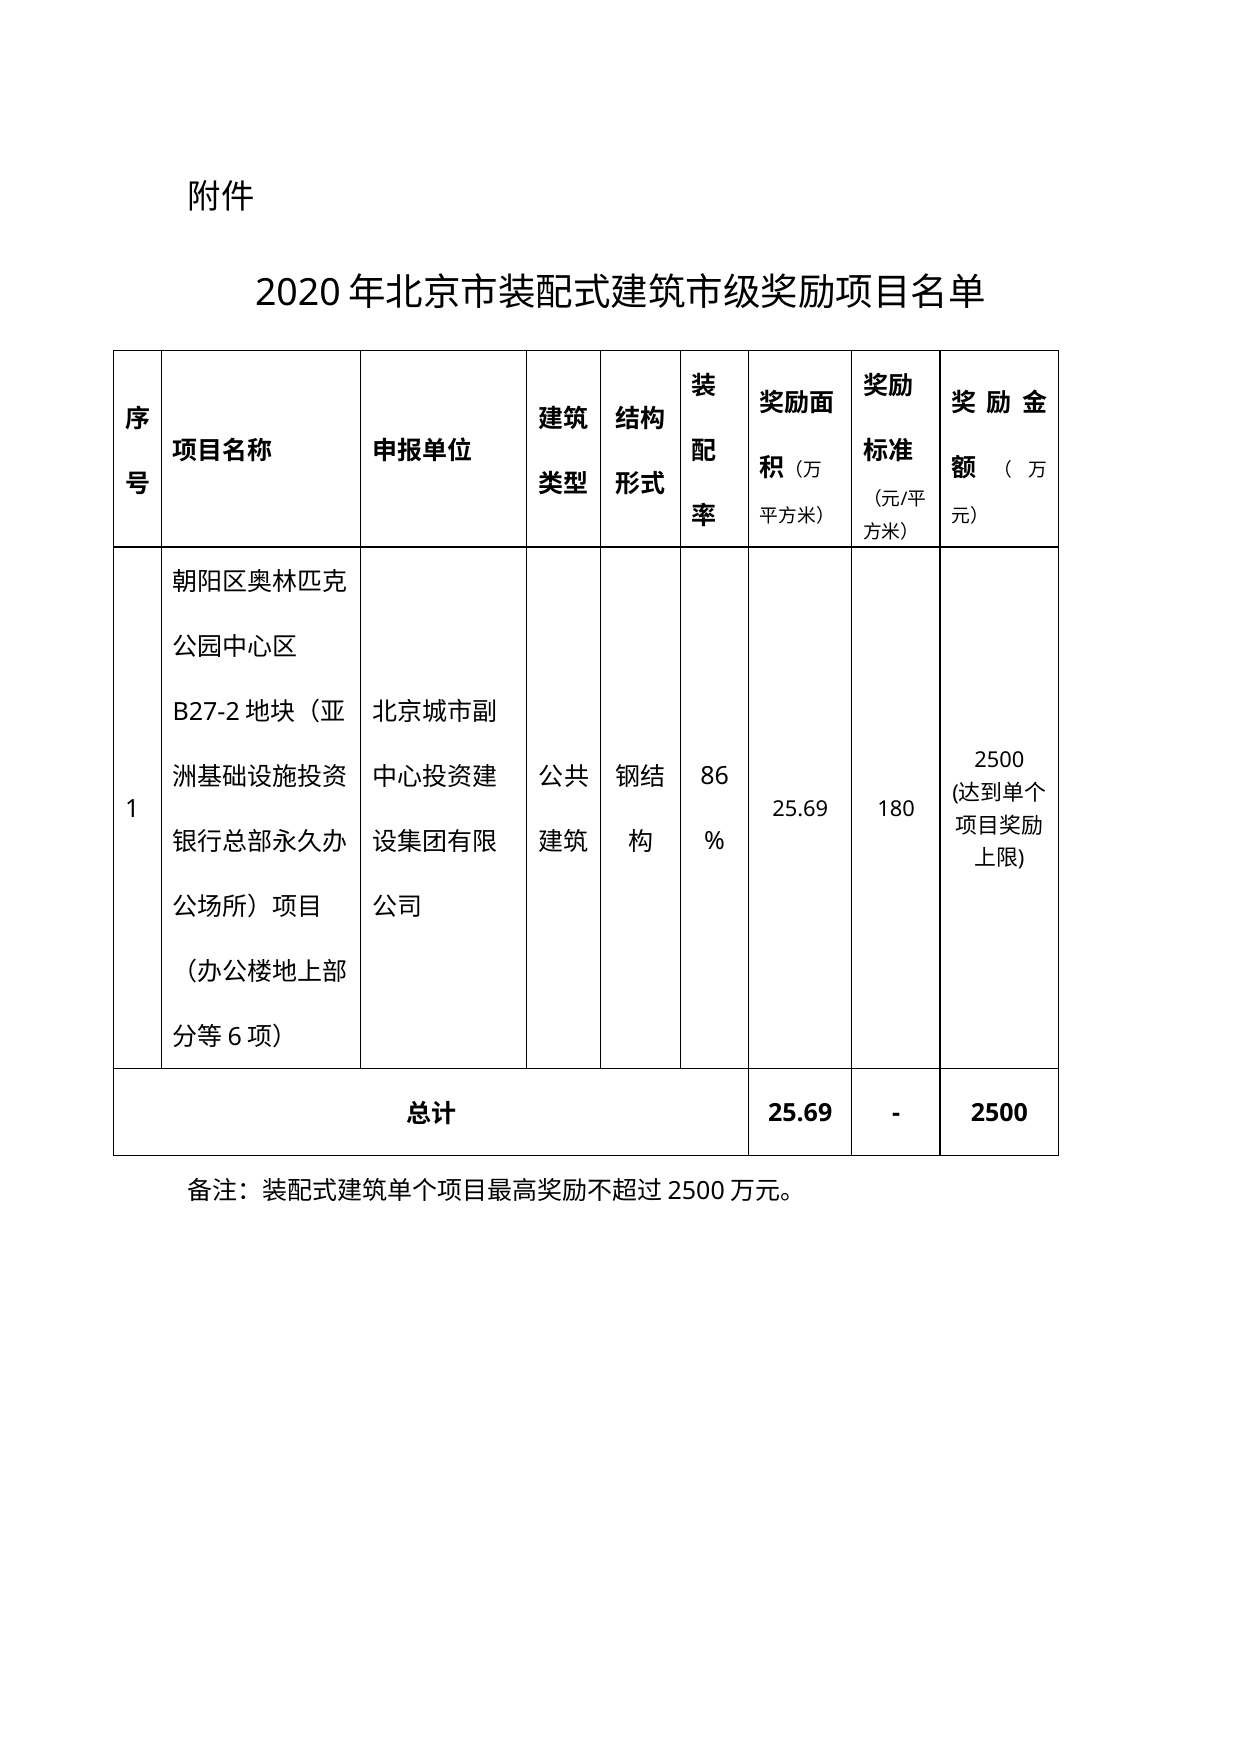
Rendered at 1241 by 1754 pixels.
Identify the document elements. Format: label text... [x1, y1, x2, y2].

table_cell 86% [681, 548, 748, 1067]
table_cell 总计 [114, 1069, 748, 1155]
table_header 建筑类型 [527, 351, 600, 546]
table_header 装配率 [681, 351, 748, 546]
table_header 奖励面积（万平方米） [749, 351, 851, 546]
text 附件 [187, 162, 1053, 227]
table_cell 公共建筑 [527, 548, 600, 1067]
table_header 项目名称 [162, 351, 360, 546]
text 备注：装配式建筑单个项目最高奖励不超过2500万元。 [187, 1156, 1053, 1221]
table_cell - [852, 1069, 939, 1155]
table_cell 180 [852, 548, 939, 1067]
table_cell 朝阳区奥林匹克公园中心区B27-2地块（亚洲基础设施投资银行总部永久办公场所）项目（办公楼地上部分等6项） [162, 548, 360, 1067]
table_cell 25.69 [749, 1069, 851, 1155]
table_header 奖励金额（万元） [941, 351, 1058, 546]
table_header 奖励标准（元/平方米） [852, 351, 939, 546]
table_cell 北京城市副中心投资建设集团有限公司 [361, 548, 526, 1067]
table_cell 25.69 [749, 548, 851, 1067]
table_cell 钢结构 [601, 548, 680, 1067]
text 2020年北京市装配式建筑市级奖励项目名单 [187, 256, 1053, 321]
table_header 申报单位 [361, 351, 526, 546]
table_cell 2500 (达到单个项目奖励上限) [941, 548, 1058, 1067]
table_cell 2500 [941, 1069, 1058, 1155]
table_cell 1 [114, 548, 161, 1067]
table_header 结构形式 [601, 351, 680, 546]
table_header 序号 [114, 351, 161, 546]
